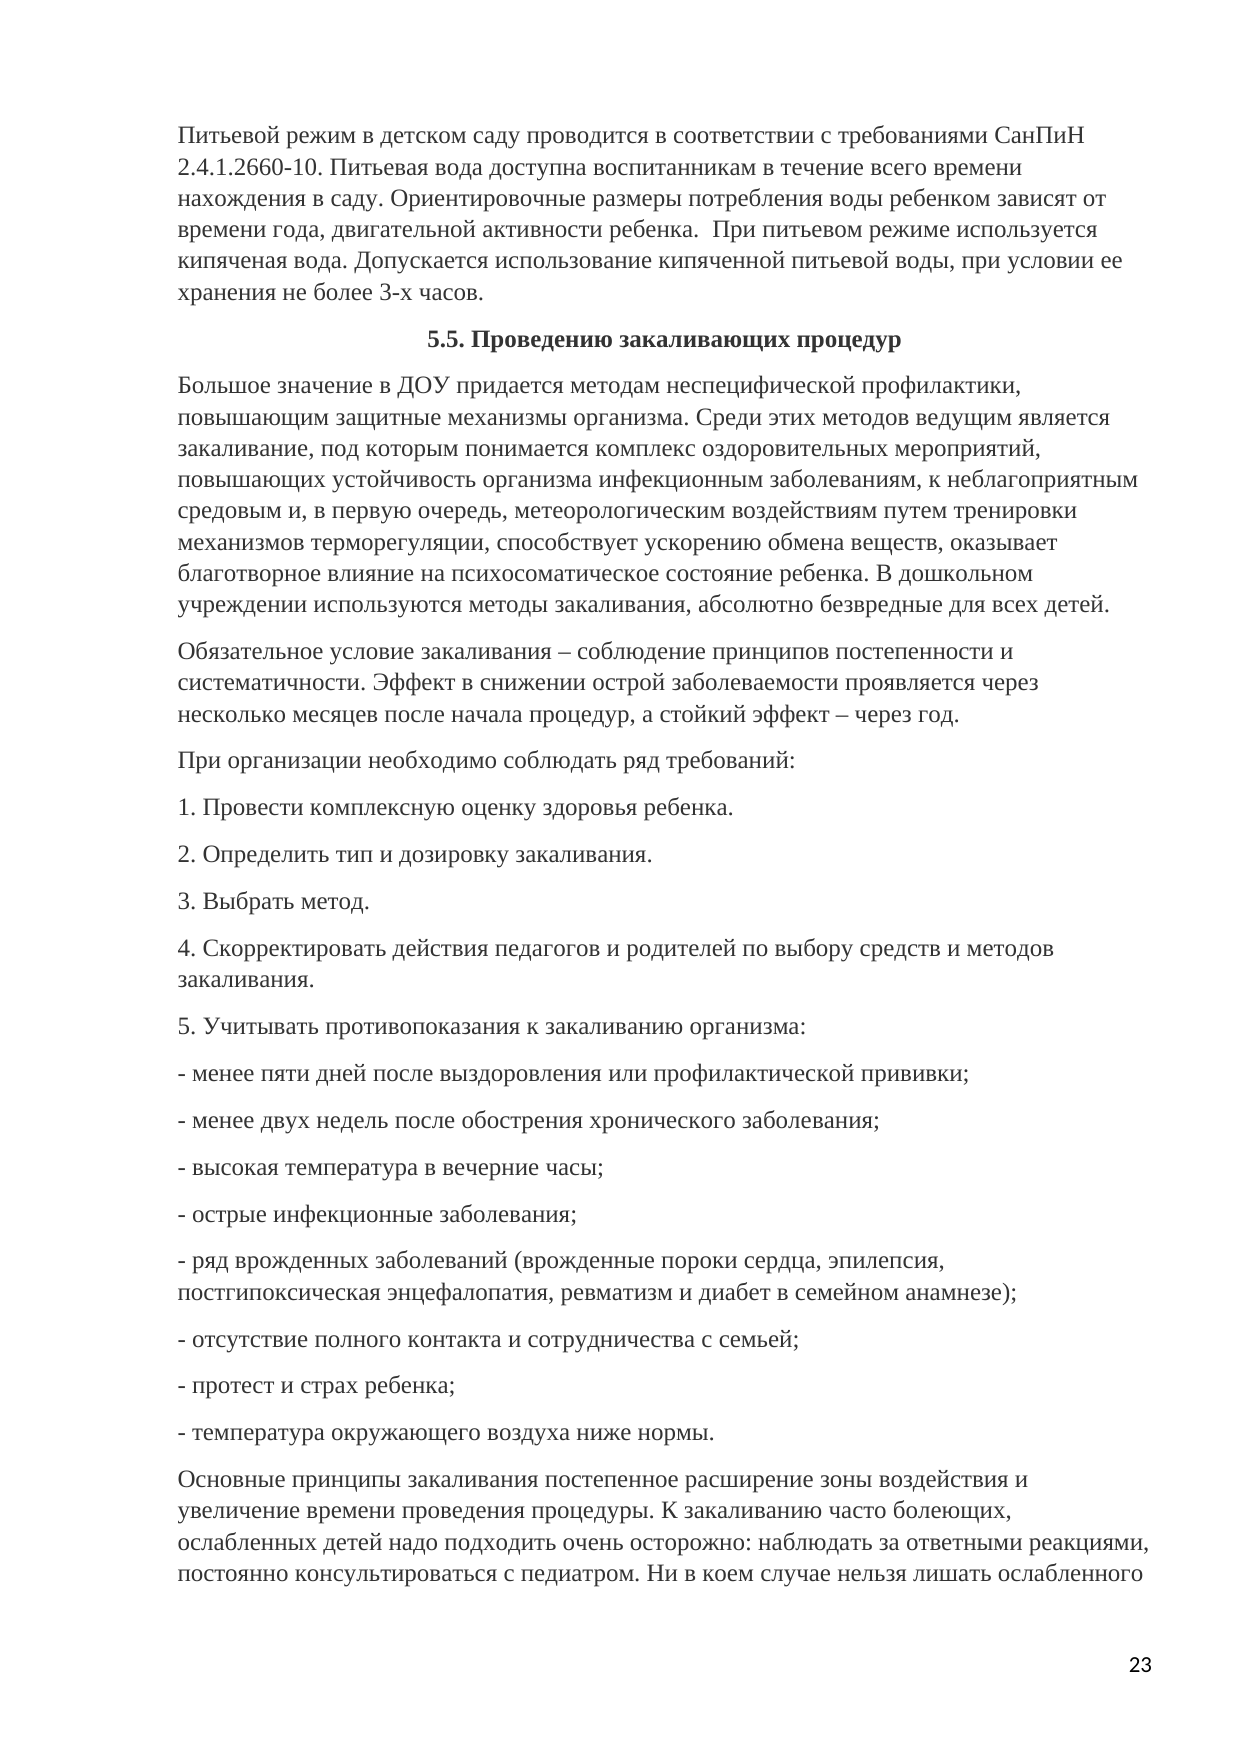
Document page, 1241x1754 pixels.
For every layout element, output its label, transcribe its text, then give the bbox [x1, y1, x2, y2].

text - протест и страх ребенка; [177, 1368, 1152, 1399]
text Обязательное условие закаливания – соблюдение принципов постепенности и систематичности. Эффект в снижении острой заболеваемости проявляется через несколько месяцев после начала процедур, а стойкий эффект – через год. [177, 634, 1152, 727]
text 5.5. Проведению закаливающих процедур [177, 321, 1152, 352]
text При организации необходимо соблюдать ряд требований: [177, 743, 1152, 774]
text - температура окружающего воздуха ниже нормы. [177, 1415, 1152, 1446]
text - высокая температура в вечерние часы; [177, 1149, 1152, 1181]
text 5. Учитывать противопоказания к закаливанию организма: [177, 1009, 1152, 1040]
text 1. Провести комплексную оценку здоровья ребенка. [177, 790, 1152, 821]
text - отсутствие полного контакта и сотрудничества с семьей; [177, 1321, 1152, 1352]
text - менее двух недель после обострения хронического заболевания; [177, 1102, 1152, 1134]
text 3. Выбрать метод. [177, 884, 1152, 915]
text - острые инфекционные заболевания; [177, 1196, 1152, 1227]
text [177, 1462, 1152, 1587]
text - ряд врожденных заболеваний (врожденные пороки сердца, эпилепсия, постгипоксическая энцефалопатия, ревматизм и диабет в семейном анамнезе); [177, 1243, 1152, 1306]
text 4. Скорректировать действия педагогов и родителей по выбору средств и методов закаливания. [177, 931, 1152, 993]
text Питьевой режим в детском саду проводится в соответствии с требованиями СанПиН 2.4.1.2660-10. Питьевая вода доступна воспитанникам в течение всего времени нахождения в саду. Ориентировочные размеры потребления воды ребенком зависят от времени года, двигательной активности ребенка. При питьевом режиме используется кипяченая вода. Допускается использование кипяченной питьевой воды, при условии ее хранения не более 3-х часов. [177, 118, 1152, 306]
text 2. Определить тип и дозировку закаливания. [177, 837, 1152, 868]
text - менее пяти дней после выздоровления или профилактической прививки; [177, 1056, 1152, 1087]
text Большое значение в ДОУ придается методам неспецифической профилактики, повышающим защитные механизмы организма. Среди этих методов ведущим является закаливание, под которым понимается комплекс оздоровительных мероприятий, повышающих устойчивость организма инфекционным заболеваниям, к неблагоприятным средовым и, в первую очередь, метеорологическим воздействиям путем тренировки механизмов терморегуляции, способствует ускорению обмена веществ, оказывает благотворное влияние на психосоматическое состояние ребенка. В дошкольном учреждении используются методы закаливания, абсолютно безвредные для всех детей. [177, 368, 1152, 618]
